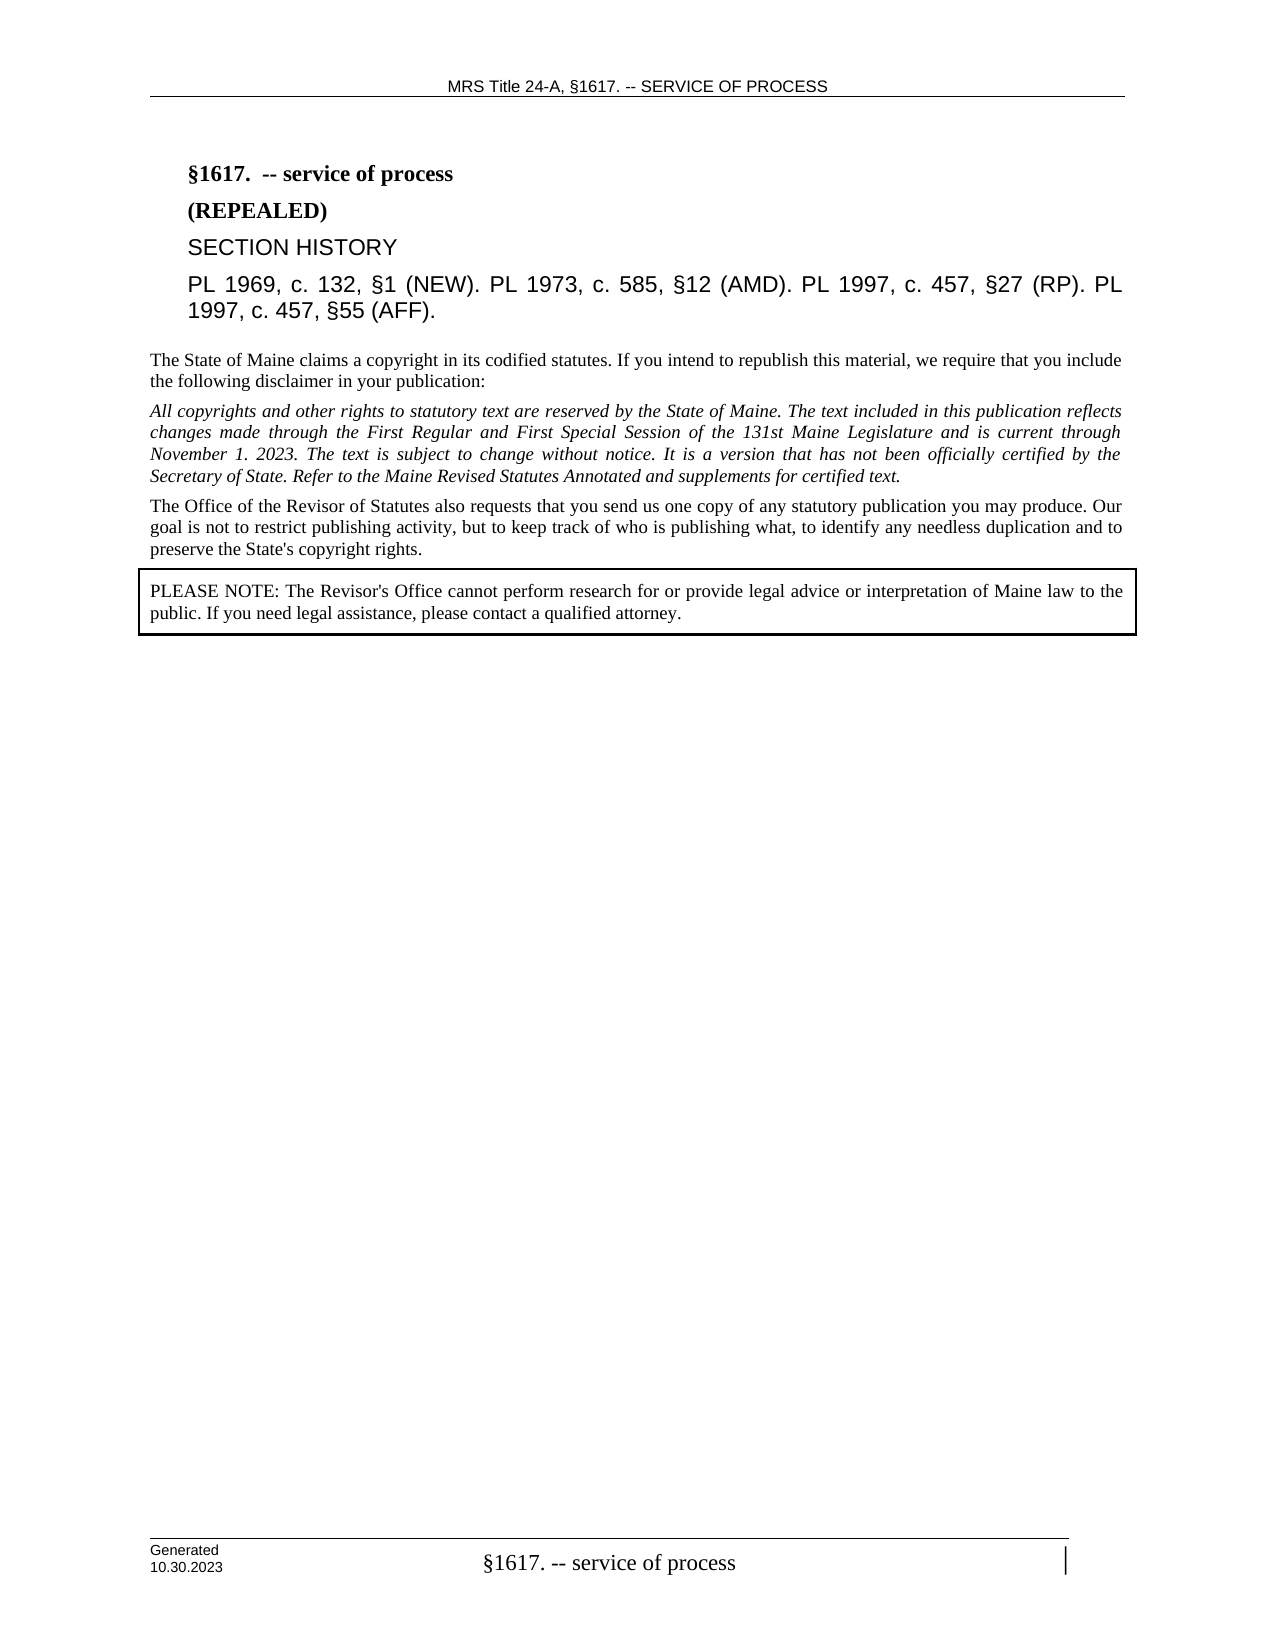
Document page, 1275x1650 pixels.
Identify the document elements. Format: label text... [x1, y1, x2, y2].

text §1617. -- service of process [187, 160, 1125, 187]
text The Office of the Revisor of Statutes also requests that you send us one copy of any statutory publication you may produce. Our goal is not to restrict publishing activity, but to keep track of who is publishing what, to identify any needless duplication and to preserve the State's copyright rights. [150, 494, 1125, 559]
text PL 1969, c. 132, §1 (NEW). PL 1973, c. 585, §12 (AMD). PL 1997, c. 457, §27 (RP). PL 1997, c. 457, §55 (AFF). [187, 271, 1125, 323]
text PLEASE NOTE: The Revisor's Office cannot perform research for or provide legal advice or interpretation of Maine law to the public. If you need legal assistance, please contact a qualified attorney. [140, 570, 1135, 633]
text SECTION HISTORY [187, 234, 1125, 260]
text All copyrights and other rights to statutory text are reserved by the State of Maine. The text included in this publication reflects changes made through the First Regular and First Special Session of the 131st Maine Legislature and is current through November 1. 2023 . The text is subject to change without notice. It is a version that has not been officially certified by the Secretary of State. Refer to the Maine Revised Statutes Annotated and supplements for certified text. [150, 400, 1125, 486]
text The State of Maine claims a copyright in its codified statutes. If you intend to republish this material, we require that you include the following disclaimer in your publication: [150, 348, 1125, 392]
text (REPEALED) [187, 197, 1125, 223]
